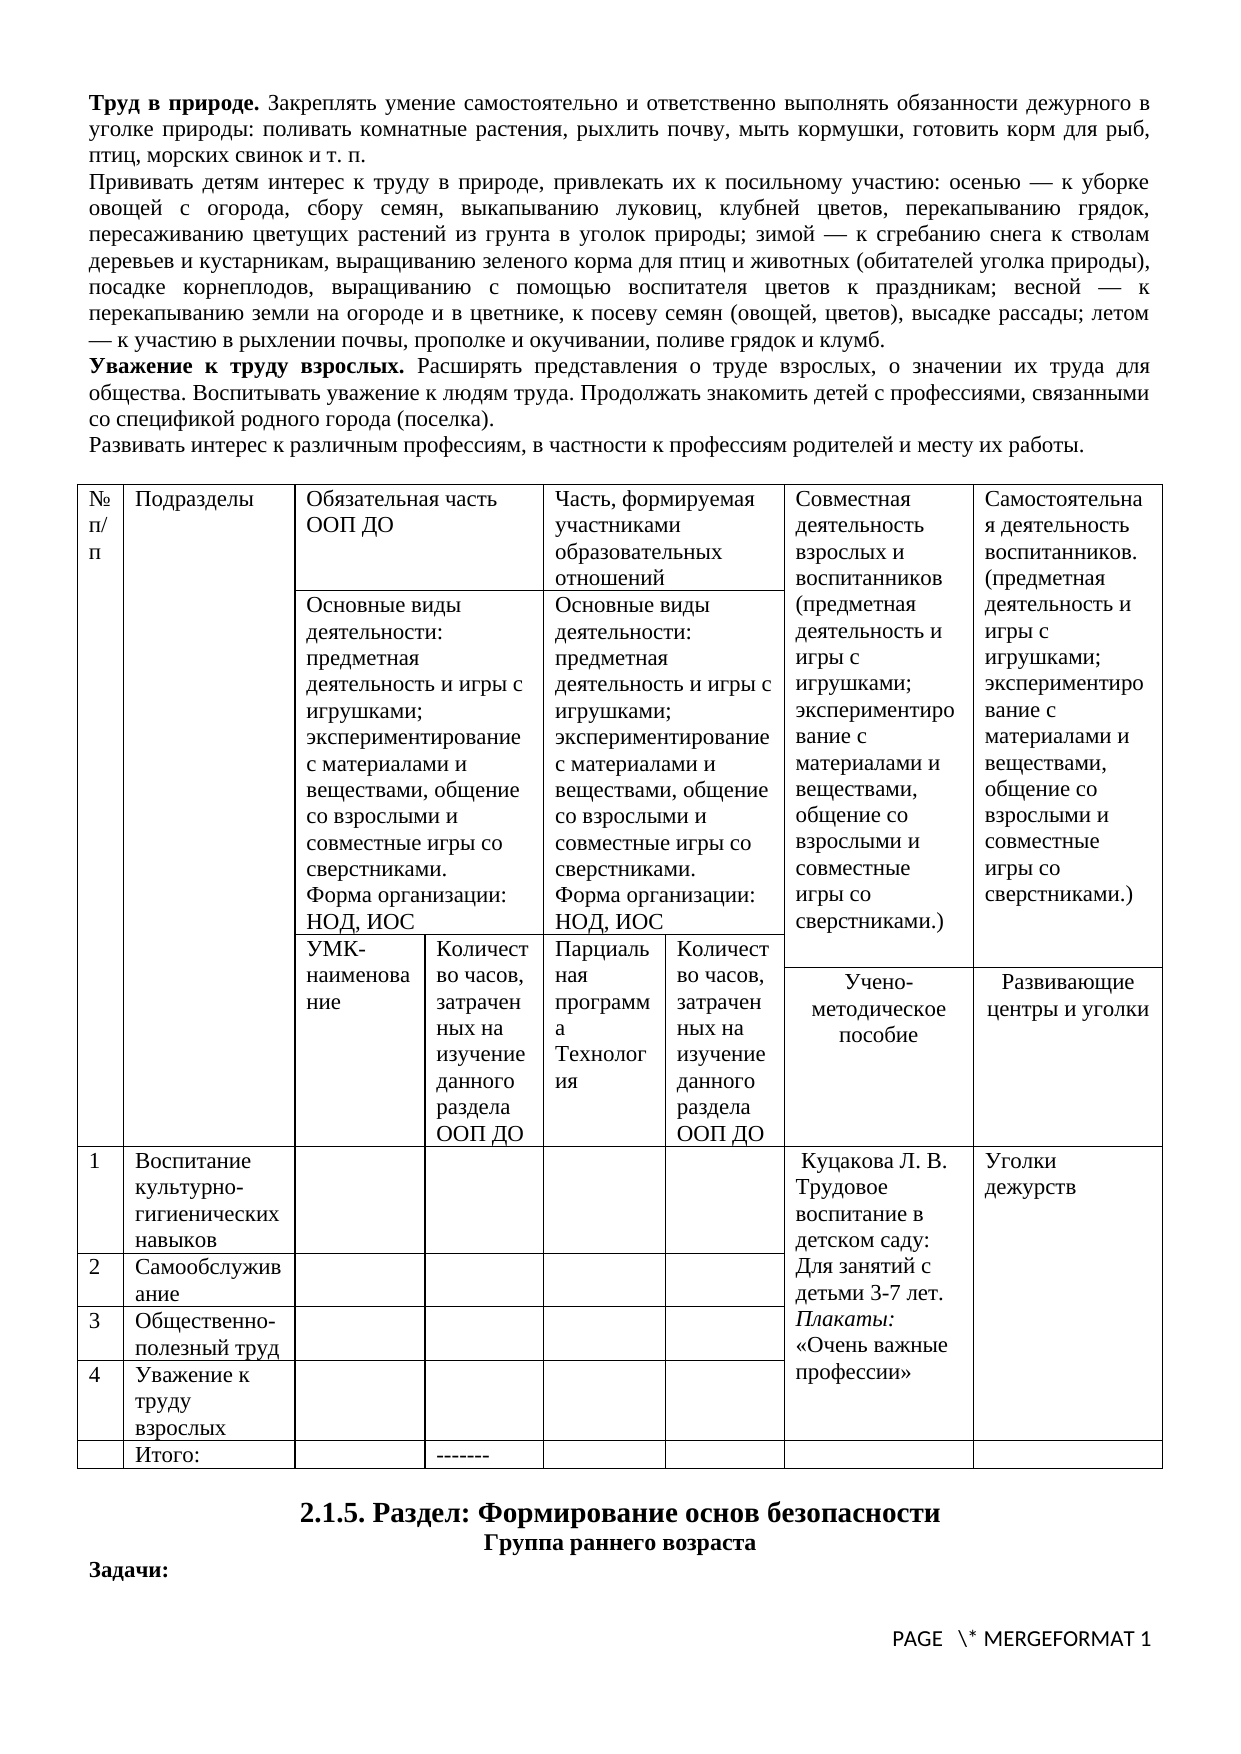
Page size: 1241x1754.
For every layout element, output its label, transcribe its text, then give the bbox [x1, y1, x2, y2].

table_cell [666, 1307, 784, 1360]
table_cell [296, 1361, 424, 1440]
table_cell [974, 1441, 1162, 1467]
table_cell Итого: [124, 1441, 294, 1467]
table_cell Основные виды деятельности: предметная деятельность и игры с игрушками; экспериментирование с материалами и веществами, общение со взрослыми и совместные игры со сверстниками. Форма организации: НОД, ИОС [296, 591, 543, 934]
table_cell Общественно-полезный труд [124, 1307, 294, 1360]
table_cell [296, 1441, 424, 1467]
table_header Совместная деятельность взрослых и воспитанников (предметная деятельность и игры с игрушками; экспериментирование с материалами и веществами, общение со взрослыми и совместные игры со сверстниками.) [785, 485, 973, 967]
table_cell Уголки дежурств [974, 1147, 1162, 1440]
table_cell [426, 1361, 543, 1440]
table_cell [666, 1147, 784, 1252]
text Уважение к труду взрослых. Расширять представления о труде взрослых, о значении их труда для общества. Воспитывать уважение к людям труда. Продолжать знакомить детей с профессиями, связанными со спецификой родного города (поселка). [89, 352, 1152, 431]
text Прививать детям интерес к труду в природе, привлекать их к посильному участию: осенью — к уборке овощей с огорода, сбору семян, выкапыванию луковиц, клубней цветов, перекапыванию грядок, пересаживанию цветущих растений из грунта в уголок природы; зимой — к сгребанию снега к стволам деревьев и кустарникам, выращиванию зеленого корма для птиц и животных (обитателей уголка природы), посадке корнеплодов, выращиванию с помощью воспитателя цветов к праздникам; весной — к перекапыванию земли на огороде и в цветнике, к посеву семян (овощей, цветов), высадке рассады; летом — к участию в рыхлении почвы, прополке и окучивании, поливе грядок и клумб. [89, 168, 1152, 352]
table_cell [666, 1361, 784, 1440]
table_header № п/п [78, 485, 123, 1146]
table_cell [296, 1307, 424, 1360]
table_cell Количество часов, затраченных на изучение данного раздела ООП ДО [426, 935, 543, 1146]
table_cell Уважение к труду взрослых [124, 1361, 294, 1440]
table_cell [785, 1441, 973, 1467]
table_cell Количество часов, затраченных на изучение данного раздела ООП ДО [666, 935, 784, 1146]
table_cell [544, 1147, 665, 1252]
text Задачи: [89, 1556, 1152, 1582]
table_cell [544, 1361, 665, 1440]
table_cell [296, 1254, 424, 1306]
table_cell [544, 1254, 665, 1306]
table_cell [544, 1307, 665, 1360]
table_header Подразделы [124, 485, 294, 1146]
table_cell Воспитание культурно-гигиенических навыков [124, 1147, 294, 1252]
table_cell Развивающие центры и уголки [974, 968, 1162, 1146]
table_cell Самообслуживание [124, 1254, 294, 1306]
table_cell 4 [78, 1361, 123, 1440]
table_cell Куцакова Л. В. Трудовое воспитание в детском саду: Для занятий с детьми 3-7 лет. Плакаты: «Очень важные профессии» [785, 1147, 973, 1440]
table_cell 1 [78, 1147, 123, 1252]
table_cell ------- [426, 1441, 543, 1467]
table_cell [666, 1441, 784, 1467]
table_header Самостоятельная деятельность воспитанников. (предметная деятельность и игры с игрушками; экспериментирование с материалами и веществами, общение со взрослыми и совместные игры со сверстниками.) [974, 485, 1162, 967]
table_header Обязательная часть ООП ДО [296, 485, 543, 590]
table_cell [426, 1307, 543, 1360]
text Развивать интерес к различным профессиям, в частности к профессиям родителей и месту их работы. [89, 431, 1152, 458]
text Группа раннего возраста [89, 1528, 1152, 1556]
table_cell [666, 1254, 784, 1306]
table_cell УМК-наименование [296, 935, 424, 1146]
text 2.1.5. Раздел: Формирование основ безопасности [89, 1495, 1152, 1528]
table_cell Основные виды деятельности: предметная деятельность и игры с игрушками; экспериментирование с материалами и веществами, общение со взрослыми и совместные игры со сверстниками. Форма организации: НОД, ИОС [544, 591, 784, 934]
table_cell 3 [78, 1307, 123, 1360]
table_cell [296, 1147, 424, 1252]
table_header Часть, формируемая участниками образовательных отношений [544, 485, 784, 590]
table_cell [544, 1441, 665, 1467]
table_cell [78, 1441, 123, 1467]
table_cell [426, 1254, 543, 1306]
table_cell 2 [78, 1254, 123, 1306]
table_cell [426, 1147, 543, 1252]
text Труд в природе. Закреплять умение самостоятельно и ответственно выполнять обязанности дежурного в уголке природы: поливать комнатные растения, рыхлить почву, мыть кормушки, готовить корм для рыб, птиц, морских свинок и т. п. [89, 89, 1152, 168]
table_cell Парциальная программа Технология [544, 935, 665, 1146]
table_cell Учено- методическое пособие [785, 968, 973, 1146]
